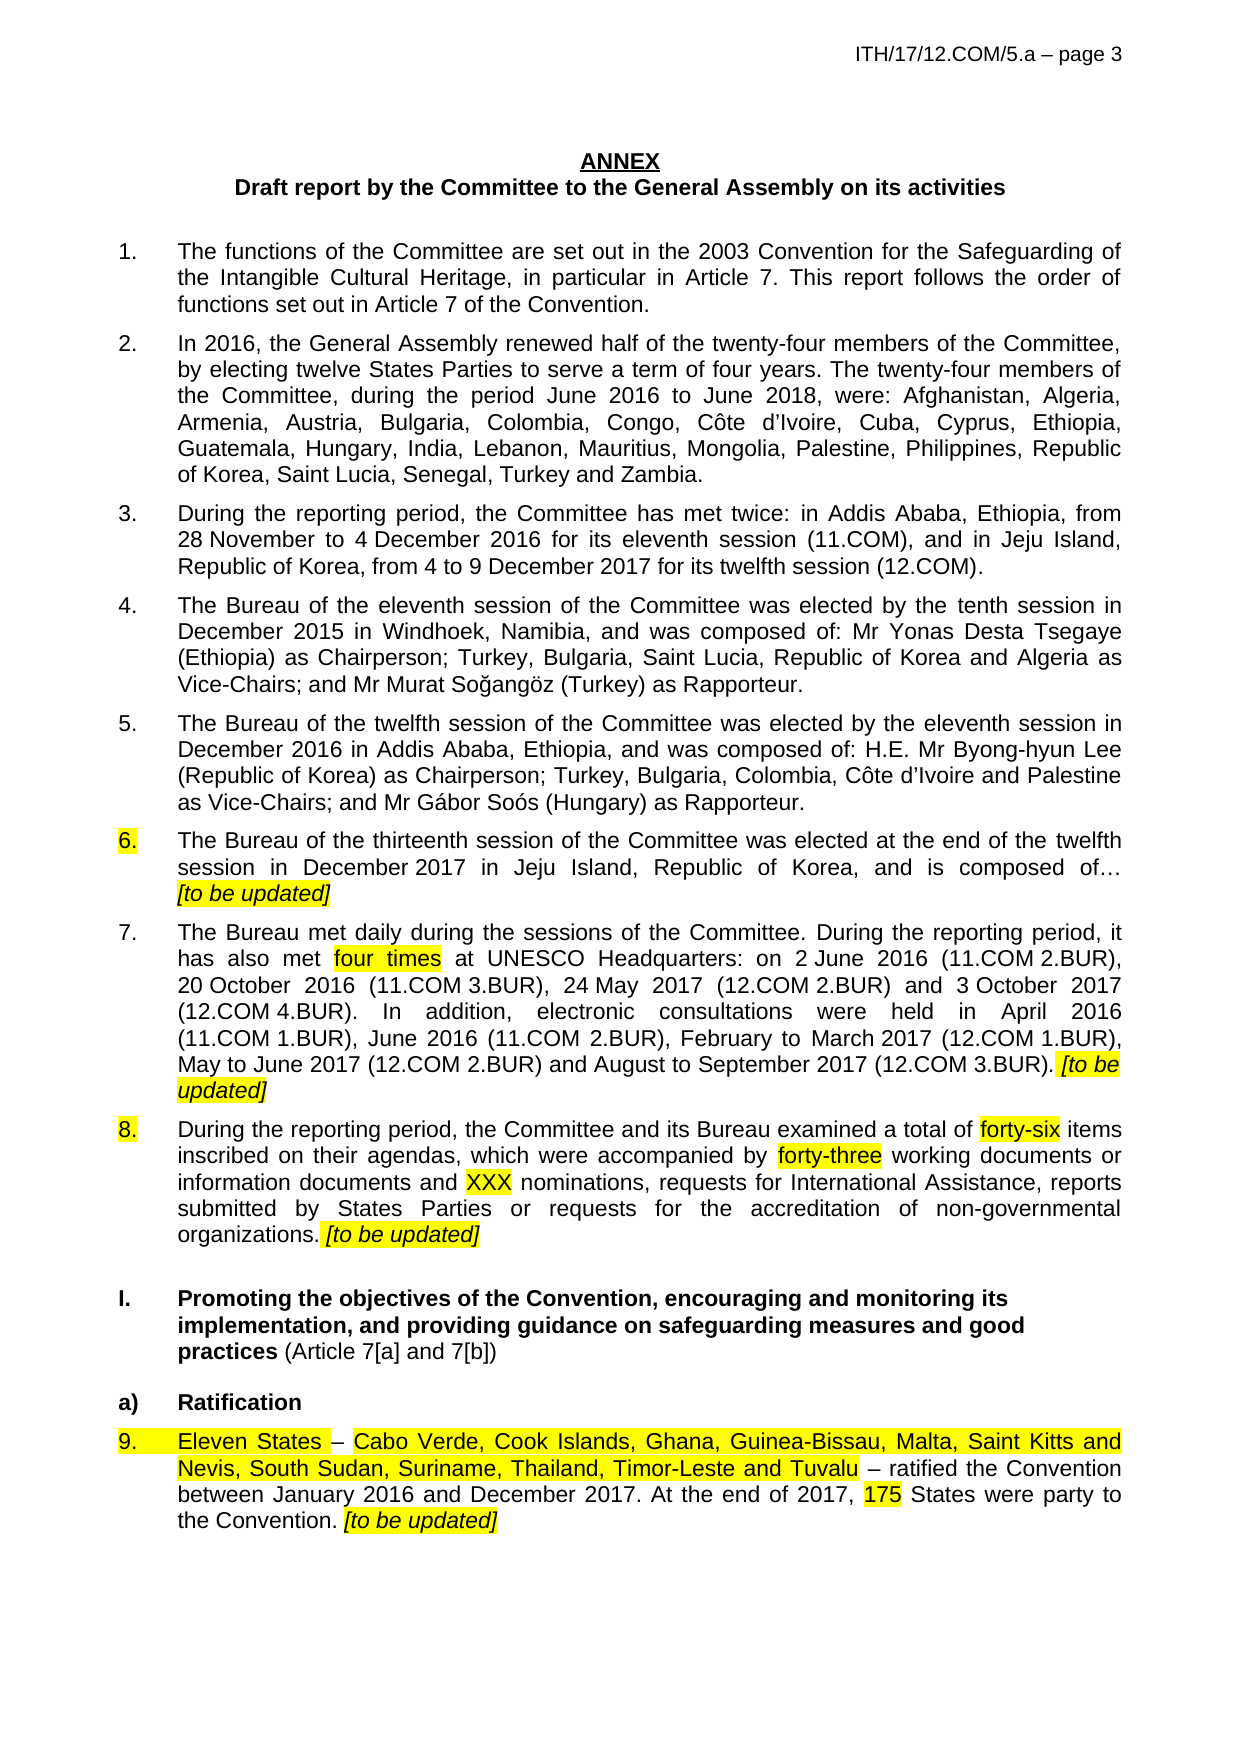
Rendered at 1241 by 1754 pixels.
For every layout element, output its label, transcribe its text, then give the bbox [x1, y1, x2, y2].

list In 2016, the General Assembly renewed half of the twenty-four members of the Committee, by electing twelve States Parties to serve a term of four years. The twenty-four members of the Committee, during the period June 2016 to June 2018, were: Afghanistan, Algeria, Armenia, Austria, Bulgaria, Colombia, Congo, Côte d’Ivoire, Cuba, Cyprus, Ethiopia, Guatemala, Hungary, India, Lebanon, Mauritius, Mongolia, Palestine, Philippines, Republic of Korea, Saint Lucia, Senegal, Turkey and Zambia. [118, 329, 1122, 488]
text Draft report by the Committee to the General Assembly on its activities [118, 174, 1122, 200]
list The Bureau met daily during the sessions of the Committee. During the reporting period, it has also met four times at UNESCO Headquarters: on 2 June 2016 (11.COM 2.BUR), 20 October 2016 (11.COM 3.BUR), 24 May 2017 (12.COM 2.BUR) and 3 October 2017 (12.COM 4.BUR). In addition, electronic consultations were held in April 2016 (11.COM 1.BUR), June 2016 (11.COM 2.BUR), February to March 2017 (12.COM 1.BUR), May to June 2017 (12.COM 2.BUR) and August to September 2017 (12.COM 3.BUR). [to be updated] [118, 919, 1122, 1103]
list Promoting the objectives of the Convention, encouraging and monitoring its implementation, and providing guidance on safeguarding measures and good practices (Article 7[a] and 7[b]) [118, 1285, 1122, 1364]
list The Bureau of the twelfth session of the Committee was elected by the eleventh session in December 2016 in Addis Ababa, Ethiopia, and was composed of: H.E. Mr Byong-hyun Lee (Republic of Korea) as Chairperson; Turkey, Bulgaria, Colombia, Côte d’Ivoire and Palestine as Vice-Chairs; and Mr Gábor Soós (Hungary) as Rapporteur. [118, 709, 1122, 815]
list The Bureau of the eleventh session of the Committee was elected by the tenth session in December 2015 in Windhoek, Namibia, and was composed of: Mr Yonas Desta Tsegaye (Ethiopia) as Chairperson; Turkey, Bulgaria, Saint Lucia, Republic of Korea and Algeria as Vice-Chairs; and Mr Murat Soğangöz (Turkey) as Rapporteur. [118, 592, 1122, 697]
list During the reporting period, the Committee and its Bureau examined a total of forty-six items inscribed on their agendas, which were accompanied by forty-three working documents or information documents and XXX nominations, requests for International Assistance, reports submitted by States Parties or requests for the accreditation of non-governmental organizations. [to be updated] [118, 1116, 1122, 1248]
text ANNEX [118, 148, 1122, 174]
list Eleven States – Cabo Verde, Cook Islands, Ghana, Guinea-Bissau, Malta, Saint Kitts and Nevis, South Sudan, Suriname, Thailand, Timor-Leste and Tuvalu – ratified the Convention between January 2016 and December 2017. At the end of 2017, 175 States were party to the Convention. [to be updated] [118, 1428, 1122, 1534]
list The Bureau of the thirteenth session of the Committee was elected at the end of the twelfth session in December 2017 in Jeju Island, Republic of Korea, and is composed of… [to be updated] [118, 827, 1122, 907]
list During the reporting period, the Committee has met twice: in Addis Ababa, Ethiopia, from 28 November to 4 December 2016 for its eleventh session (11.COM), and in Jeju Island, Republic of Korea, from 4 to 9 December 2017 for its twelfth session (12.COM). [118, 500, 1122, 579]
list The functions of the Committee are set out in the 2003 Convention for the Safeguarding of the Intangible Cultural Heritage, in particular in Article 7. This report follows the order of functions set out in Article 7 of the Convention. [118, 238, 1122, 317]
list Ratification [118, 1389, 1122, 1416]
